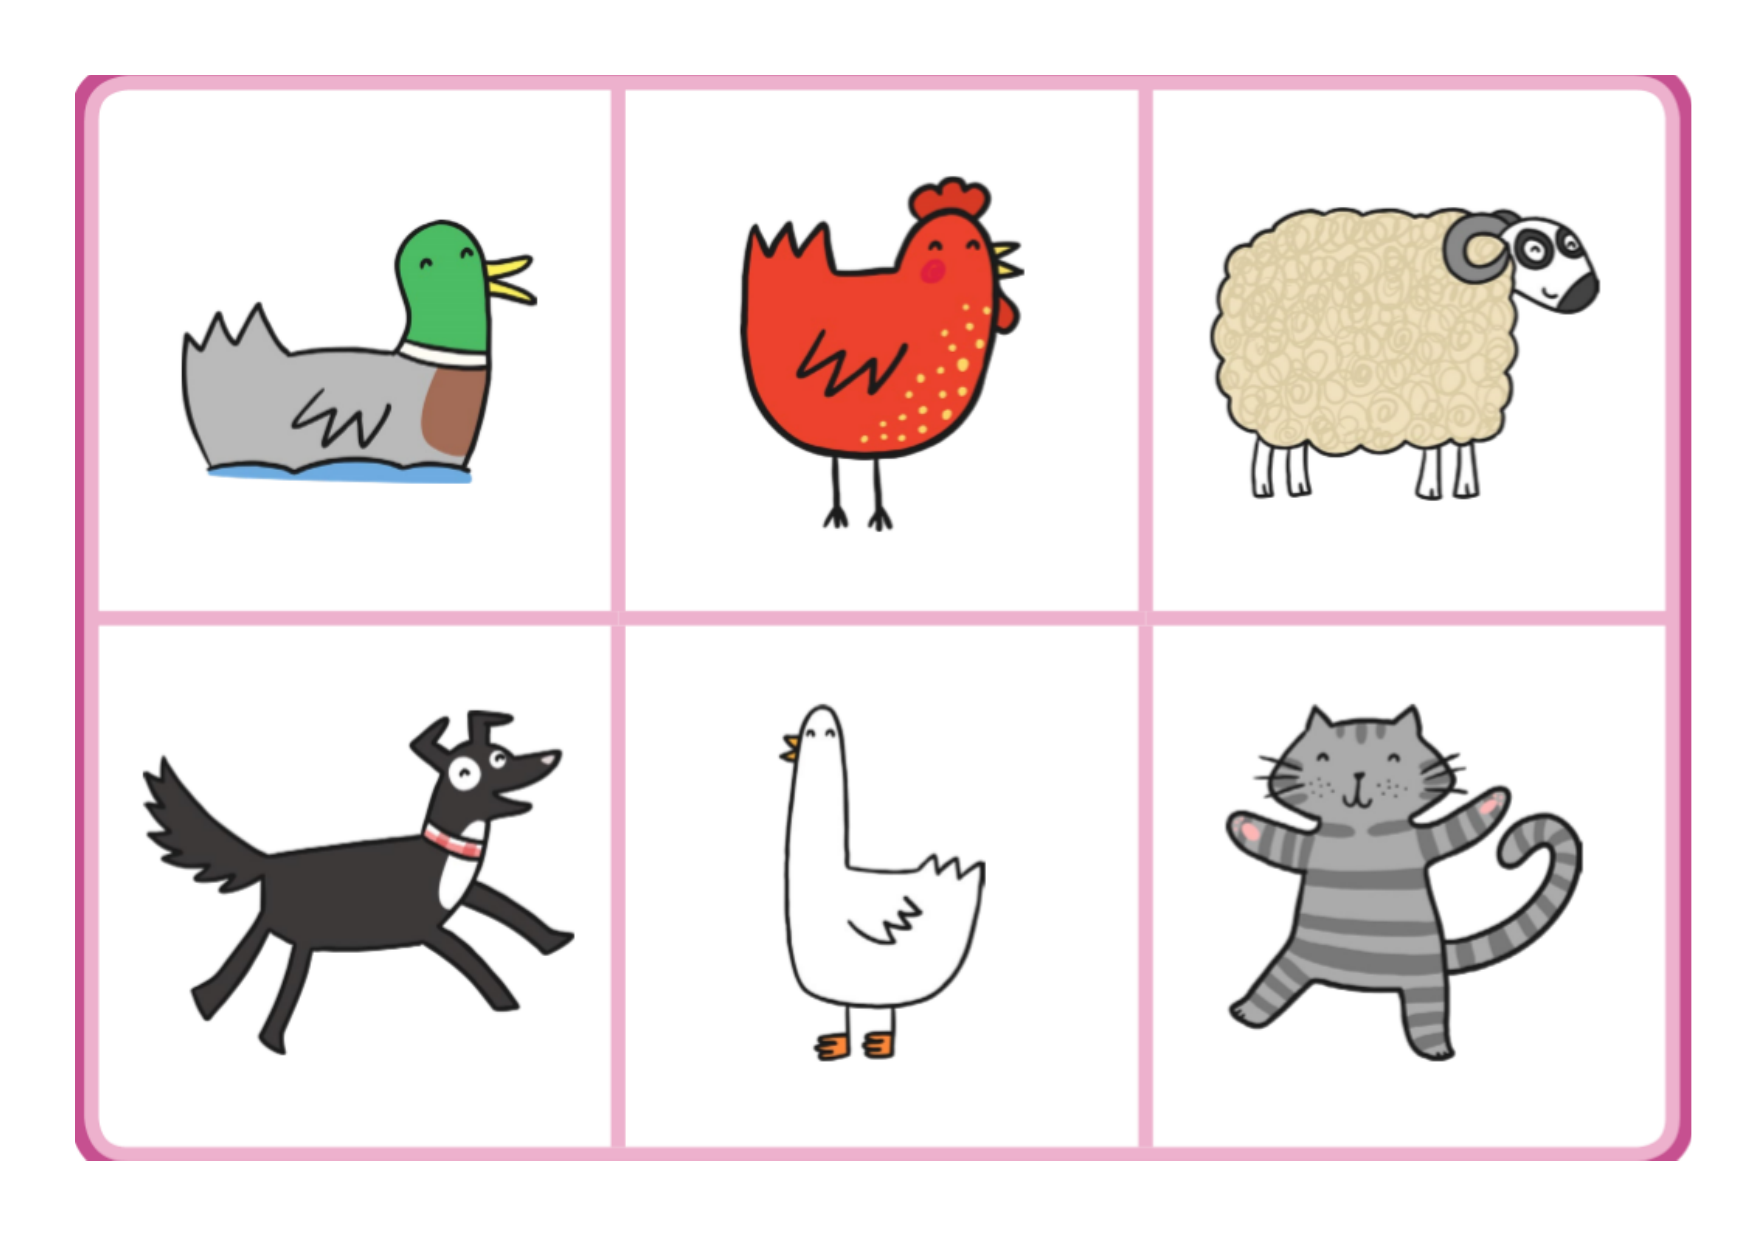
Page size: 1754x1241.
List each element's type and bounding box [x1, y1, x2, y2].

picture [75, 75, 1692, 1161]
